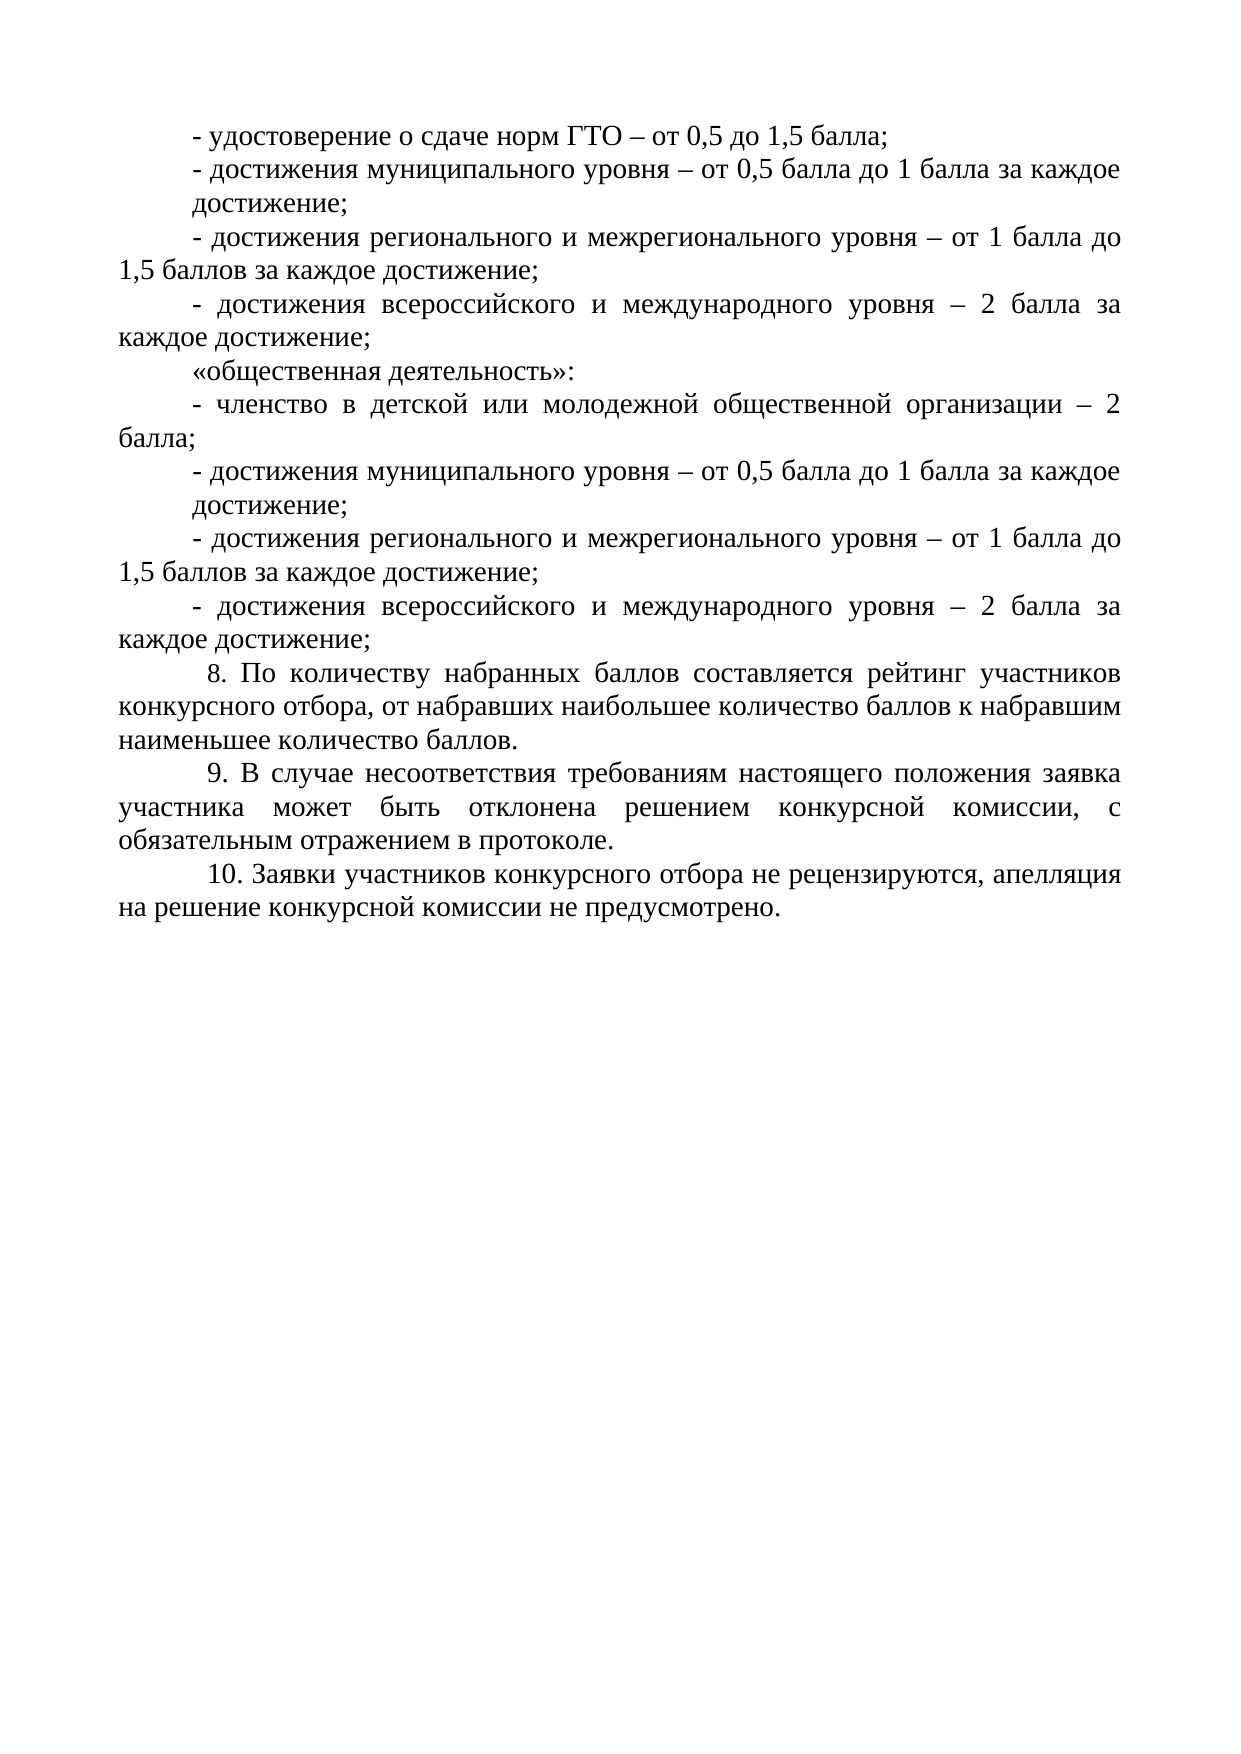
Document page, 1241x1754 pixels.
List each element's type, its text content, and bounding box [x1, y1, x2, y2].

text 10. Заявки участников конкурсного отбора не рецензируются, апелляция на решение конкурсной комиссии не предусмотрено. [118, 856, 1122, 923]
text - достижения всероссийского и международного уровня – 2 балла за каждое достижение; [118, 286, 1122, 353]
text 9. В случае несоответствия требованиям настоящего положения заявка участника может быть отклонена решением конкурсной комиссии, с обязательным отражением в протоколе. [118, 755, 1122, 856]
text - удостоверение о сдаче норм ГТО – от 0,5 до 1,5 балла; [118, 118, 1122, 152]
text - достижения регионального и межрегионального уровня – от 1 балла до 1,5 баллов за каждое достижение; [118, 521, 1122, 588]
text - достижения муниципального уровня – от 0,5 балла до 1 балла за каждое достижение; [192, 152, 1122, 219]
text - достижения всероссийского и международного уровня – 2 балла за каждое достижение; [118, 588, 1122, 655]
text - достижения муниципального уровня – от 0,5 балла до 1 балла за каждое достижение; [192, 453, 1122, 521]
text - членство в детской или молодежной общественной организации – 2 балла; [118, 386, 1122, 453]
text 8. По количеству набранных баллов составляется рейтинг участников конкурсного отбора, от набравших наибольшее количество баллов к набравшим наименьшее количество баллов. [118, 655, 1122, 755]
text «общественная деятельность»: [118, 353, 1122, 386]
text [118, 219, 1122, 286]
